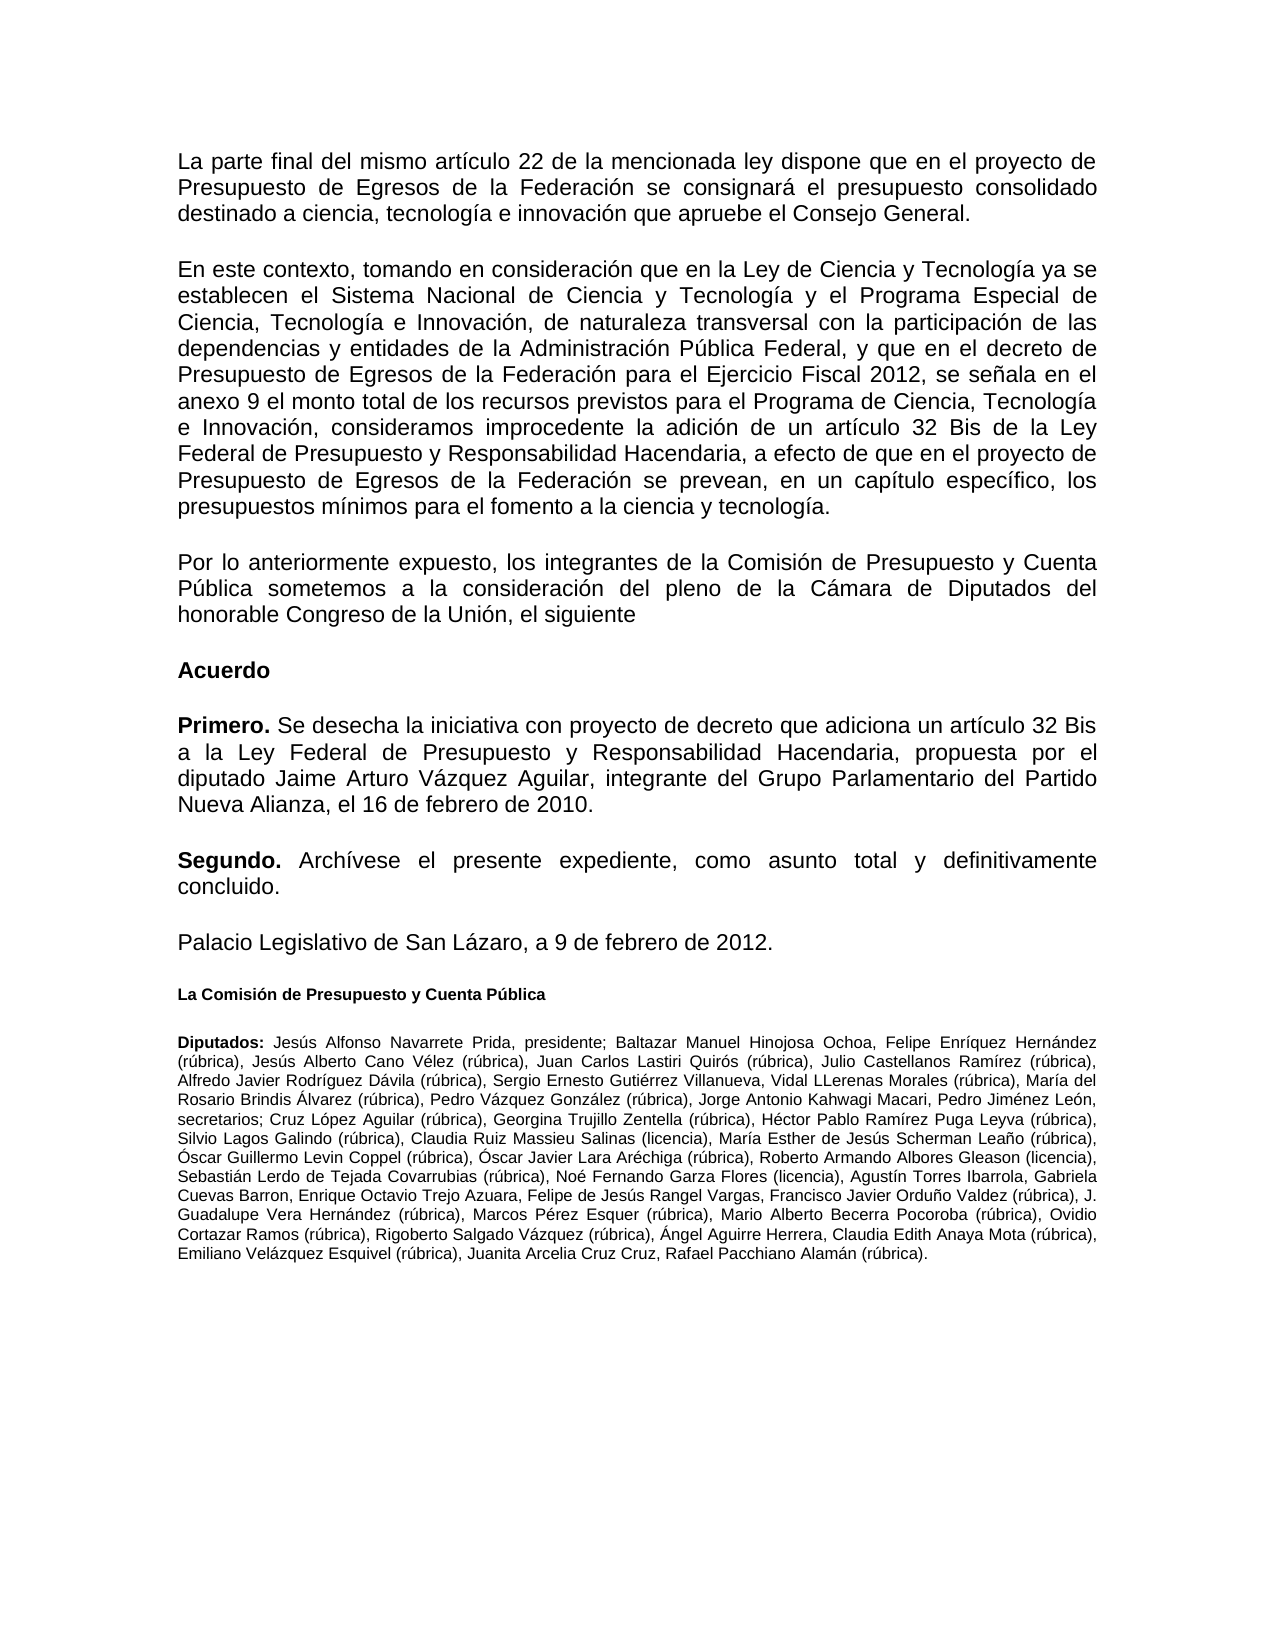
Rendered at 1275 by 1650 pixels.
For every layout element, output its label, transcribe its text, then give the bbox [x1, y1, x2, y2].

text En este contexto, tomando en consideración que en la Ley de Ciencia y Tecnología ya se establecen el Sistema Nacional de Ciencia y Tecnología y el Programa Especial de Ciencia, Tecnología e Innovación, de naturaleza transversal con la participación de las dependencias y entidades de la Administración Pública Federal, y que en el decreto de Presupuesto de Egresos de la Federación para el Ejercicio Fiscal 2012, se señala en el anexo 9 el monto total de los recursos previstos para el Programa de Ciencia, Tecnología e Innovación, consideramos improcedente la adición de un artículo 32 Bis de la Ley Federal de Presupuesto y Responsabilidad Hacendaria, a efecto de que en el proyecto de Presupuesto de Egresos de la Federación se prevean, en un capítulo específico, los presupuestos mínimos para el fomento a la ciencia y tecnología. [177, 256, 1098, 519]
text Acuerdo [177, 657, 1098, 683]
text La parte final del mismo artículo 22 de la mencionada ley dispone que en el proyecto de Presupuesto de Egresos de la Federación se consignará el presupuesto consolidado destinado a ciencia, tecnología e innovación que apruebe el Consejo General. [177, 148, 1098, 227]
text Primero. Se desecha la iniciativa con proyecto de decreto que adiciona un artículo 32 Bis a la Ley Federal de Presupuesto y Responsabilidad Hacendaria, propuesta por el diputado Jaime Arturo Vázquez Aguilar, integrante del Grupo Parlamentario del Partido Nueva Alianza, el 16 de febrero de 2010. [177, 712, 1098, 818]
text Palacio Legislativo de San Lázaro, a 9 de febrero de 2012. [177, 929, 1098, 955]
text Diputados: Jesús Alfonso Navarrete Prida, presidente; Baltazar Manuel Hinojosa Ochoa, Felipe Enríquez Hernández (rúbrica), Jesús Alberto Cano Vélez (rúbrica), Juan Carlos Lastiri Quirós (rúbrica), Julio Castellanos Ramírez (rúbrica), Alfredo Javier Rodríguez Dávila (rúbrica), Sergio Ernesto Gutiérrez Villanueva, Vidal LLerenas Morales (rúbrica), María del Rosario Brindis Álvarez (rúbrica), Pedro Vázquez González (rúbrica), Jorge Antonio Kahwagi Macari, Pedro Jiménez León, secretarios; Cruz López Aguilar (rúbrica), Georgina Trujillo Zentella (rúbrica), Héctor Pablo Ramírez Puga Leyva (rúbrica), Silvio Lagos Galindo (rúbrica), Claudia Ruiz Massieu Salinas (licencia), María Esther de Jesús Scherman Leaño (rúbrica), Óscar Guillermo Levin Coppel (rúbrica), Óscar Javier Lara Aréchiga (rúbrica), Roberto Armando Albores Gleason (licencia), Sebastián Lerdo de Tejada Covarrubias (rúbrica), Noé Fernando Garza Flores (licencia), Agustín Torres Ibarrola, Gabriela Cuevas Barron, Enrique Octavio Trejo Azuara, Felipe de Jesús Rangel Vargas, Francisco Javier Orduño Valdez (rúbrica), J. Guadalupe Vera Hernández (rúbrica), Marcos Pérez Esquer (rúbrica), Mario Alberto Becerra Pocoroba (rúbrica), Ovidio Cortazar Ramos (rúbrica), Rigoberto Salgado Vázquez (rúbrica), Ángel Aguirre Herrera, Claudia Edith Anaya Mota (rúbrica), Emiliano Velázquez Esquivel (rúbrica), Juanita Arcelia Cruz Cruz, Rafael Pacchiano Alamán (rúbrica). [177, 1033, 1098, 1263]
text La Comisión de Presupuesto y Cuenta Pública [177, 984, 1098, 1003]
text Segundo. Archívese el presente expediente, como asunto total y definitivamente concluido. [177, 847, 1098, 899]
text Por lo anteriormente expuesto, los integrantes de la Comisión de Presupuesto y Cuenta Pública sometemos a la consideración del pleno de la Cámara de Diputados del honorable Congreso de la Unión, el siguiente [177, 548, 1098, 628]
